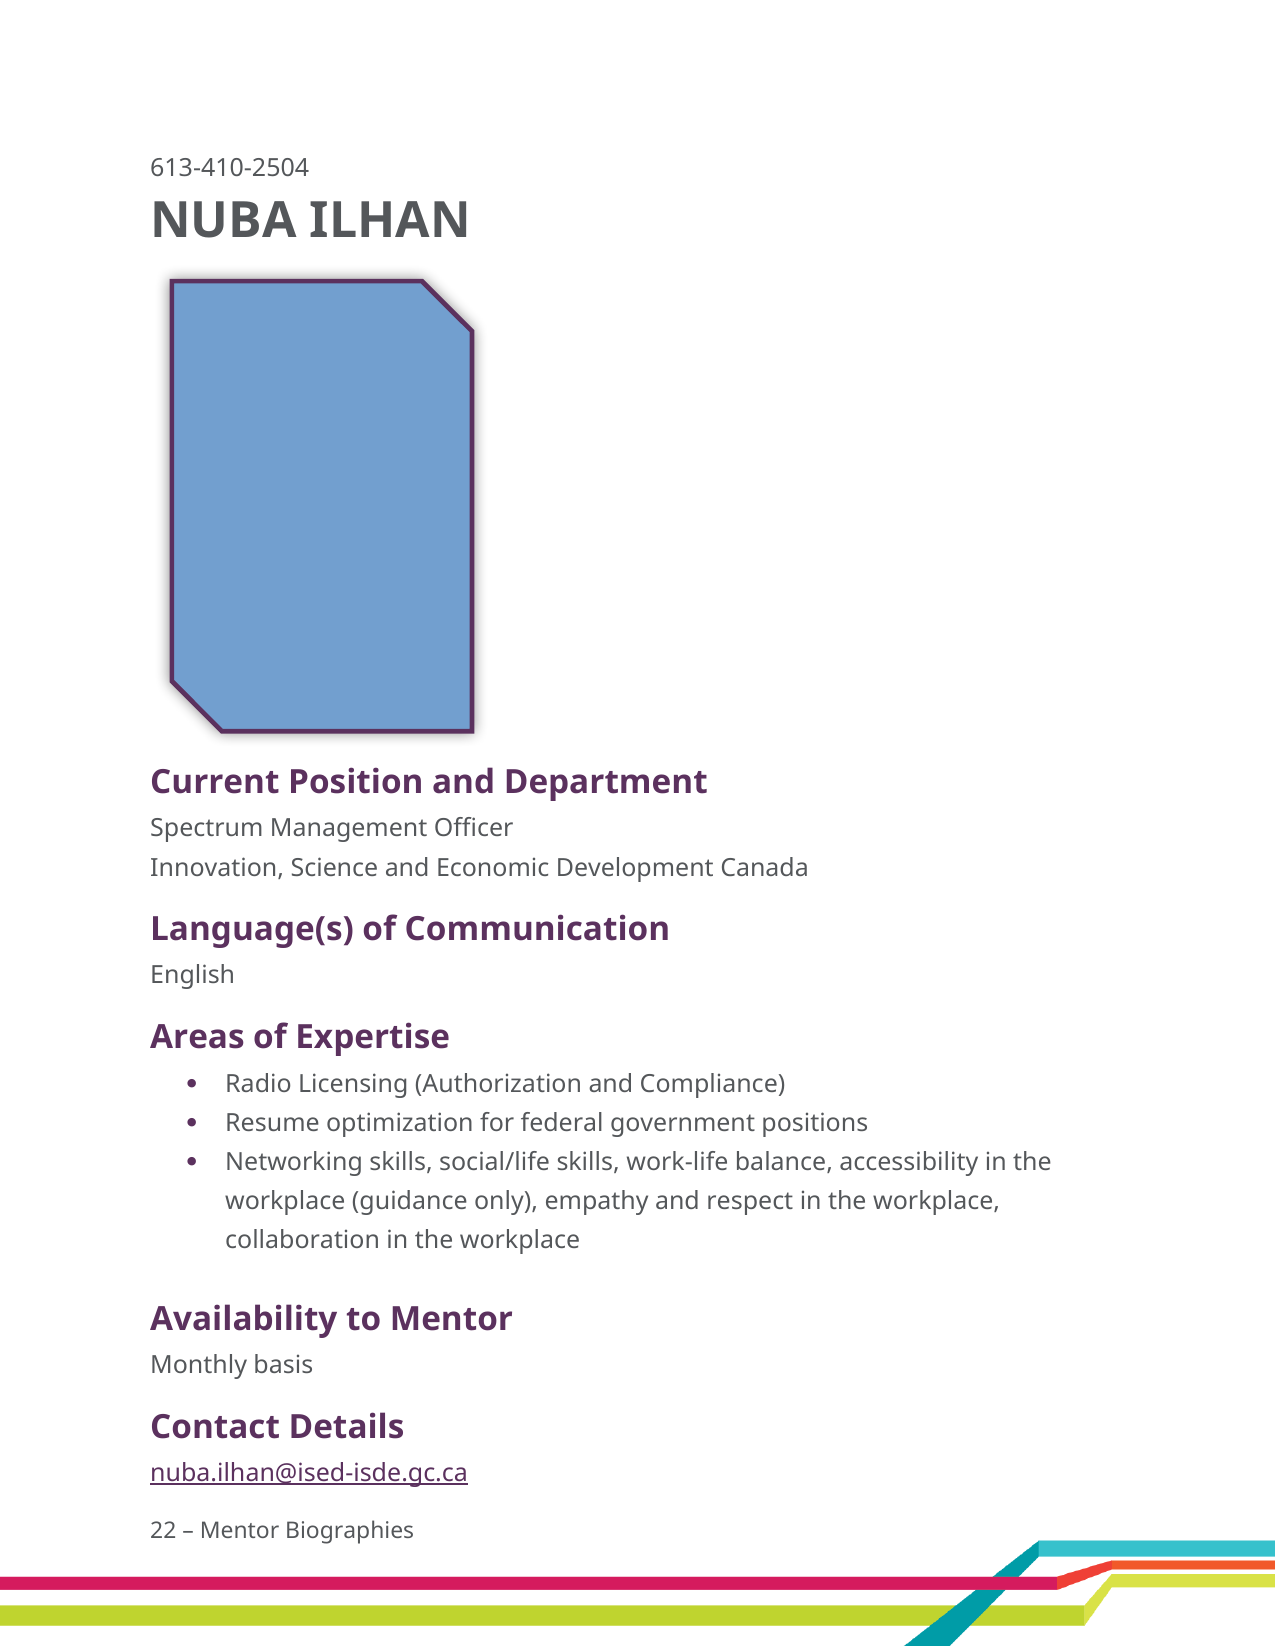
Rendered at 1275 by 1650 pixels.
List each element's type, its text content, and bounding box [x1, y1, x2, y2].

text nuba.ilhan@ised-isde.gc.ca [150, 1454, 1125, 1489]
text Spectrum Management Officer [150, 810, 1125, 844]
text Innovation, Science and Economic Development Canada [150, 849, 1125, 883]
picture [0, 1540, 1275, 1646]
list Radio Licensing (Authorization and Compliance) [187, 1065, 1125, 1099]
text 613-410-2504 [150, 150, 1125, 184]
text Monthly basis [150, 1347, 1125, 1381]
subtitle Areas of Expertise [150, 1013, 1125, 1058]
subtitle Language(s) of Communication [150, 905, 1125, 950]
subtitle NUBA ILHAN [150, 184, 1125, 252]
list Resume optimization for federal government positions [187, 1104, 1125, 1138]
subtitle Current Position and Department [150, 758, 1125, 803]
subtitle Contact Details [150, 1402, 1125, 1448]
text English [150, 957, 1125, 991]
list Networking skills, social/life skills, work-life balance, accessibility in the workplace (guidance only), empathy and respect in the workplace, collaboration in the workplace [187, 1143, 1125, 1256]
subtitle Availability to Mentor [150, 1294, 1125, 1340]
